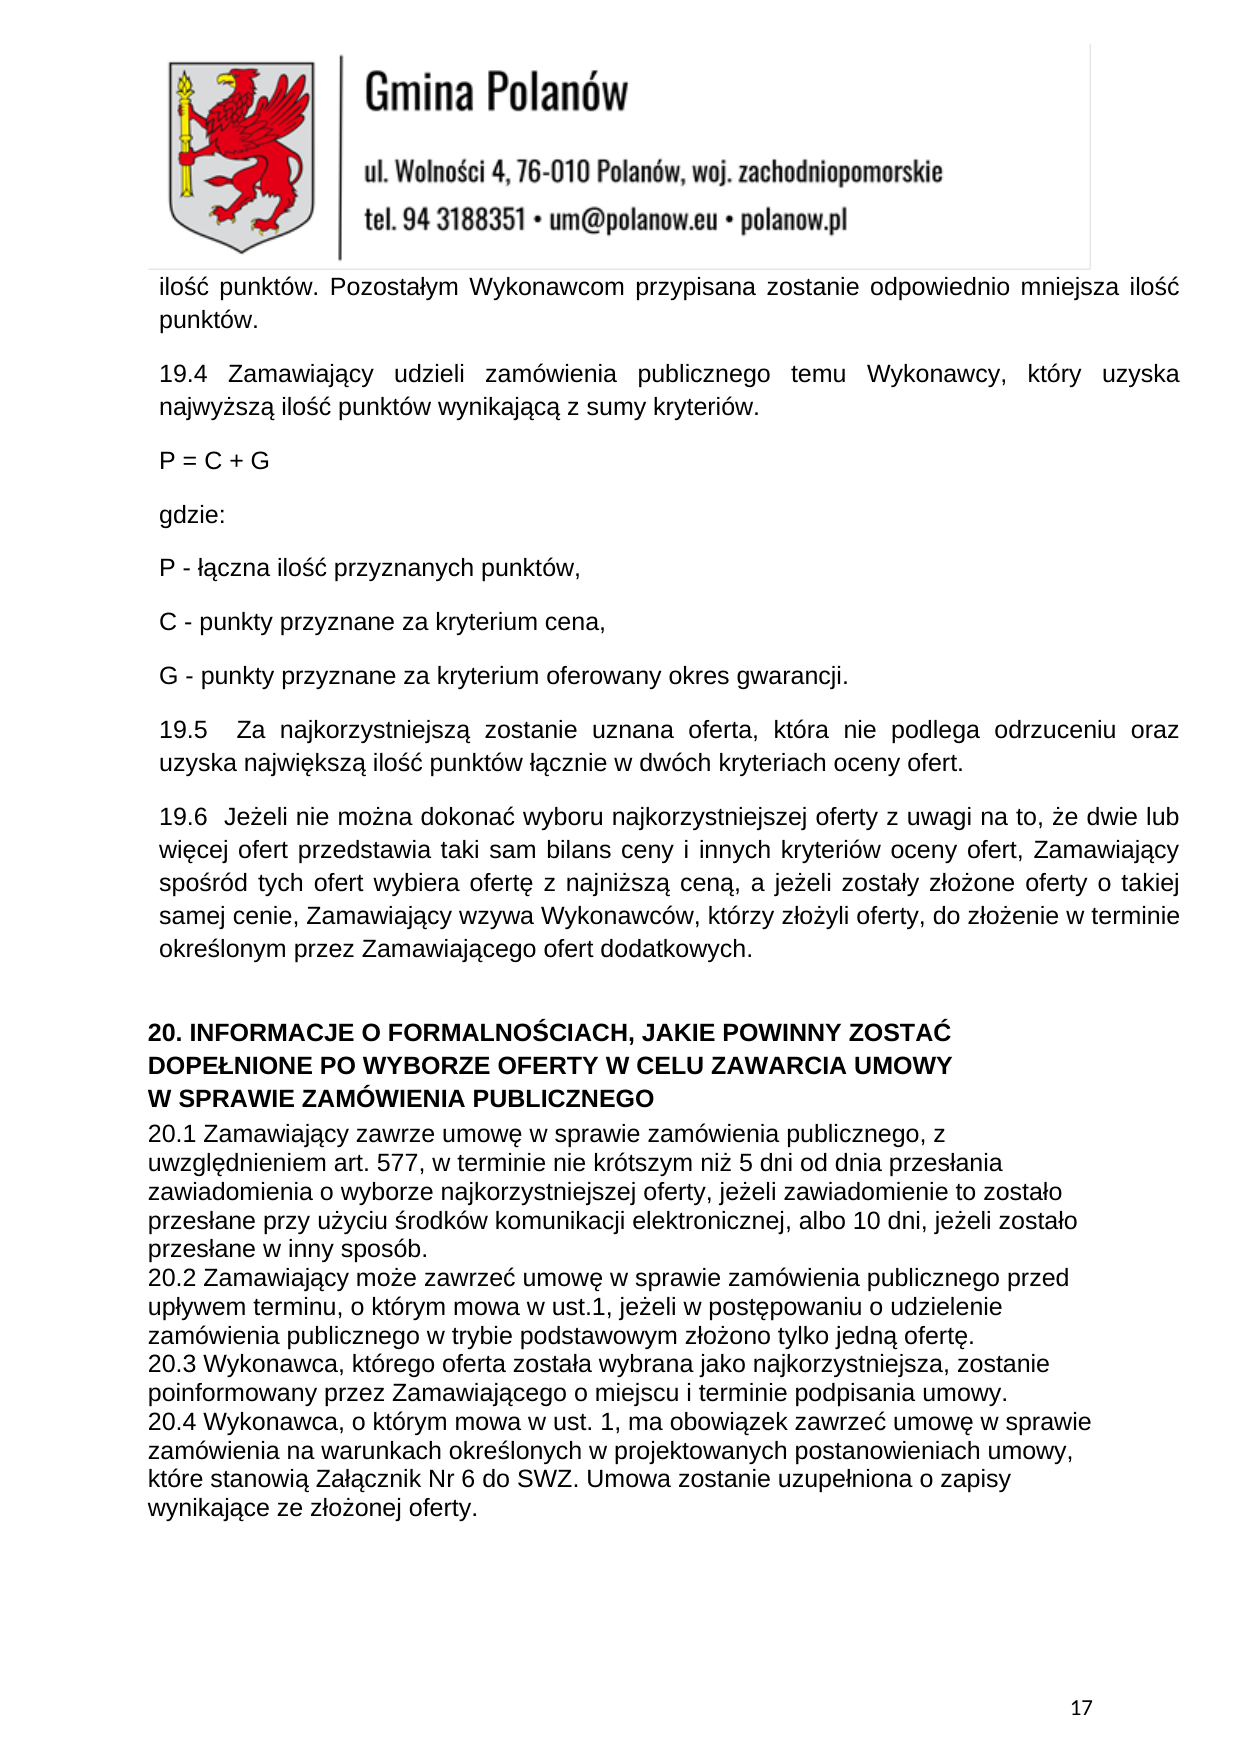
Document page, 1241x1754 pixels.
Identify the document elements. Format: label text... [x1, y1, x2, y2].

text 20.2 Zamawiający może zawrzeć umowę w sprawie zamówienia publicznego przed upływem terminu, o którym mowa w ust.1, jeżeli w postępowaniu o udzielenie zamówienia publicznego w trybie podstawowym złożono tylko jedną ofertę. [148, 1263, 1093, 1349]
text 20.3 Wykonawca, którego oferta została wybrana jako najkorzystniejsza, zostanie [148, 1349, 1093, 1378]
picture [148, 44, 1092, 271]
text poinformowany przez Zamawiającego o miejscu i terminie podpisania umowy. [148, 1378, 1093, 1407]
text 20. INFORMACJE O FORMALNOŚCIACH, JAKIE POWINNY ZOSTAĆ DOPEŁNIONE PO WYBORZE OFERTY W CELU ZAWARCIA UMOWY W SPRAWIE ZAMÓWIENIA PUBLICZNEGO [148, 1018, 1093, 1113]
text 20.1 Zamawiający zawrze umowę w sprawie zamówienia publicznego, z uwzględnieniem art. 577, w terminie nie krótszym niż 5 dni od dnia przesłania zawiadomienia o wyborze najkorzystniejszej oferty, jeżeli zawiadomienie to zostało przesłane przy użyciu środków komunikacji elektronicznej, albo 10 dni, jeżeli zostało przesłane w inny sposób. [148, 1119, 1093, 1263]
text 20.4 Wykonawca, o którym mowa w ust. 1, ma obowiązek zawrzeć umowę w sprawie [148, 1407, 1093, 1436]
text zamówienia na warunkach określonych w projektowanych postanowieniach umowy, które stanowią Załącznik Nr 6 do SWZ. Umowa zostanie uzupełniona o zapisy wynikające ze złożonej oferty. [148, 1436, 1093, 1522]
